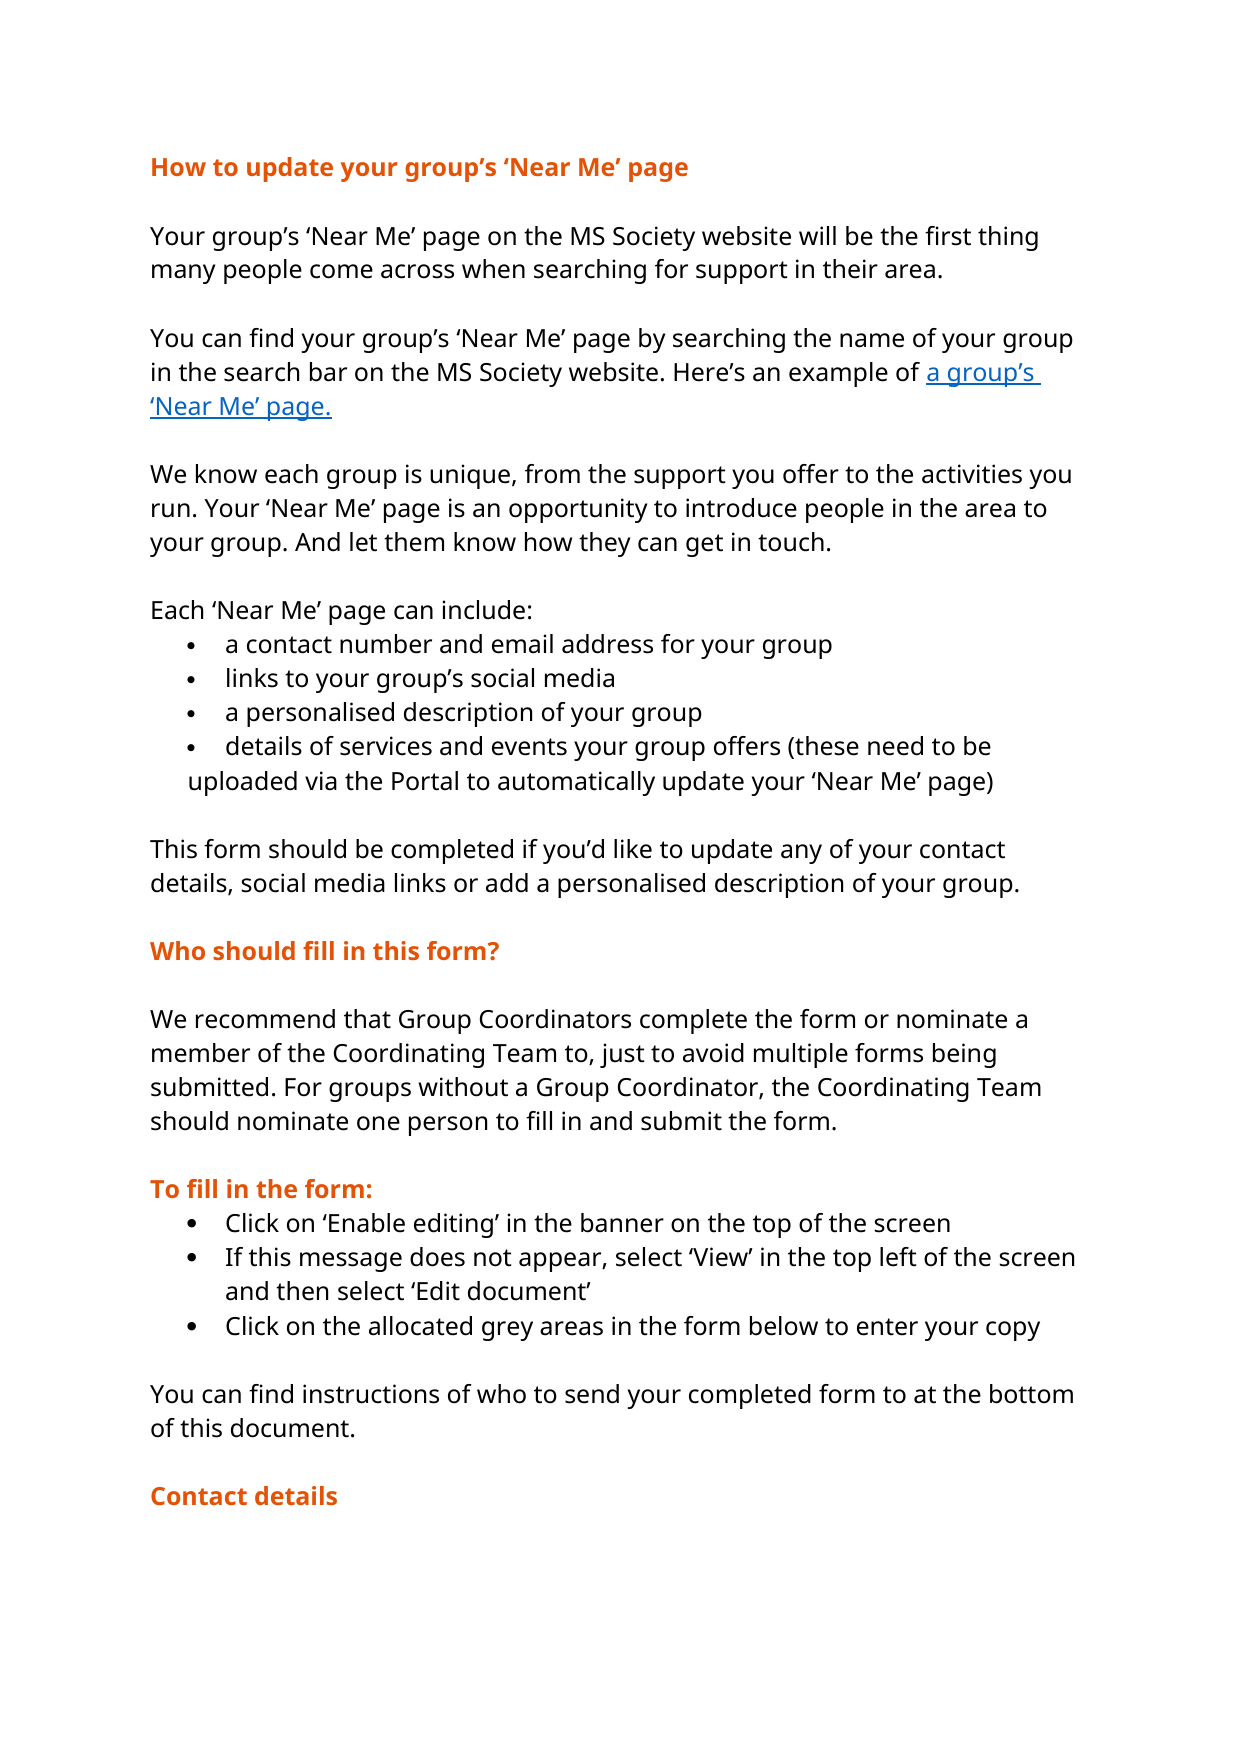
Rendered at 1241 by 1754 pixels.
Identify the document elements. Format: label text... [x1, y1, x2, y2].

text Your group’s ‘Near Me’ page on the MS Society website will be the first thing many people come across when searching for support in their area. [150, 218, 1090, 286]
text Who should fill in this form? [150, 933, 1090, 967]
list Click on ‘Enable editing’ in the banner on the top of the screen [187, 1206, 1090, 1240]
text Each ‘Near Me’ page can include: [150, 593, 1090, 627]
text You can find your group’s ‘Near Me’ page by searching the name of your group in the search bar on the MS Society website. Here’s an example of a group’s ‘Near Me’ page. [150, 320, 1090, 422]
list details of services and events your group offers (these need to be uploaded via the Portal to automatically update your ‘Near Me’ page) [187, 729, 1090, 797]
list a contact number and email address for your group [187, 627, 1090, 661]
list a personalised description of your group [187, 695, 1090, 729]
text How to update your group’s ‘Near Me’ page [150, 150, 1090, 184]
list Click on the allocated grey areas in the form below to enter your copy [187, 1308, 1090, 1342]
text To fill in the form: [150, 1172, 1090, 1206]
text Contact details [150, 1478, 1090, 1512]
text This form should be completed if you’d like to update any of your contact details, social media links or add a personalised description of your group. [150, 831, 1090, 899]
text We recommend that Group Coordinators complete the form or nominate a member of the Coordinating Team to, just to avoid multiple forms being submitted. For groups without a Group Coordinator, the Coordinating Team should nominate one person to fill in and submit the form. [150, 1002, 1090, 1138]
text We know each group is unique, from the support you offer to the activities you run. Your ‘Near Me’ page is an opportunity to introduce people in the area to your group. And let them know how they can get in touch. [150, 457, 1090, 559]
list links to your group’s social media [187, 661, 1090, 695]
list If this message does not appear, select ‘View’ in the top left of the screen and then select ‘Edit document’ [187, 1240, 1090, 1308]
text You can find instructions of who to send your completed form to at the bottom of this document. [150, 1376, 1090, 1444]
